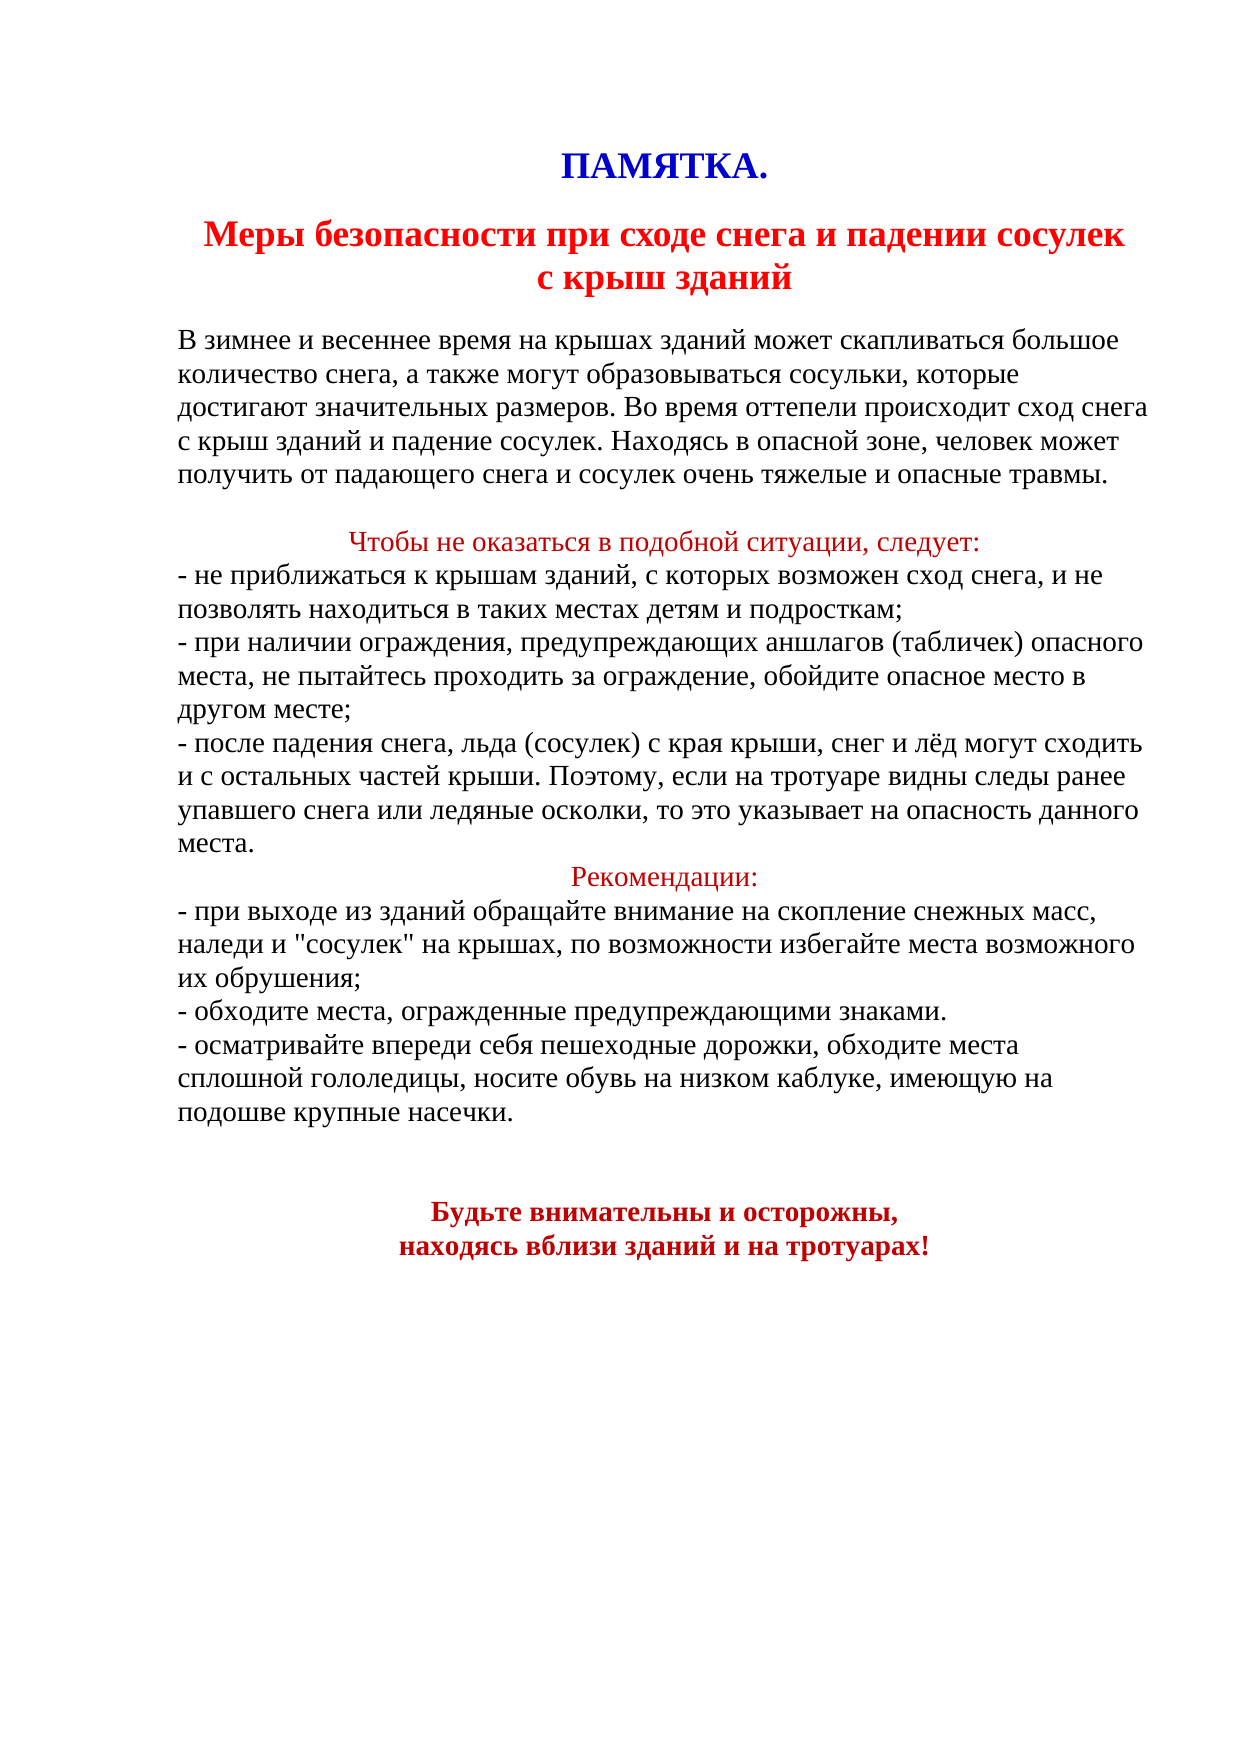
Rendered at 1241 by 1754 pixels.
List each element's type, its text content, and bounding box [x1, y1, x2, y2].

text находясь вблизи зданий и на тротуарах! [177, 1228, 1152, 1262]
text Будьте внимательны и осторожны, [177, 1194, 1152, 1228]
text - обходите места, огражденные предупреждающими знаками. [177, 993, 1152, 1027]
text - осматривайте впереди себя пешеходные дорожки, обходите места сплошной гололедицы, носите обувь на низком каблуке, имеющую на подошве крупные насечки. [177, 1027, 1152, 1127]
text - при выходе из зданий обращайте внимание на скопление снежных масс, наледи и "сосулек" на крышах, по возможности избегайте места возможного их обрушения; [177, 893, 1152, 993]
text ПАМЯТКА. [177, 143, 1152, 186]
text Меры безопасности при сходе снега и падении сосулек с крыш зданий [177, 211, 1152, 297]
text - при наличии ограждения, предупреждающих аншлагов (табличек) опасного места, не пытайтесь проходить за ограждение, обойдите опасное место в другом месте; [177, 624, 1152, 725]
text - не приближаться к крышам зданий, с которых возможен сход снега, и не позволять находиться в таких местах детям и подросткам; [177, 557, 1152, 624]
text Чтобы не оказаться в подобной ситуации, следует: [177, 524, 1152, 557]
text В зимнее и весеннее время на крышах зданий может скапливаться большое количество снега, а также могут образовываться сосульки, которые достигают значительных размеров. Во время оттепели происходит сход снега с крыш зданий и падение сосулек. Находясь в опасной зоне, человек может получить от падающего снега и сосулек очень тяжелые и опасные травмы. [177, 322, 1152, 490]
text Рекомендации: [177, 859, 1152, 893]
text - после падения снега, льда (сосулек) с края крыши, снег и лёд могут сходить и с остальных частей крыши. Поэтому, если на тротуаре видны следы ранее упавшего снега или ледяные осколки, то это указывает на опасность данного места. [177, 725, 1152, 859]
